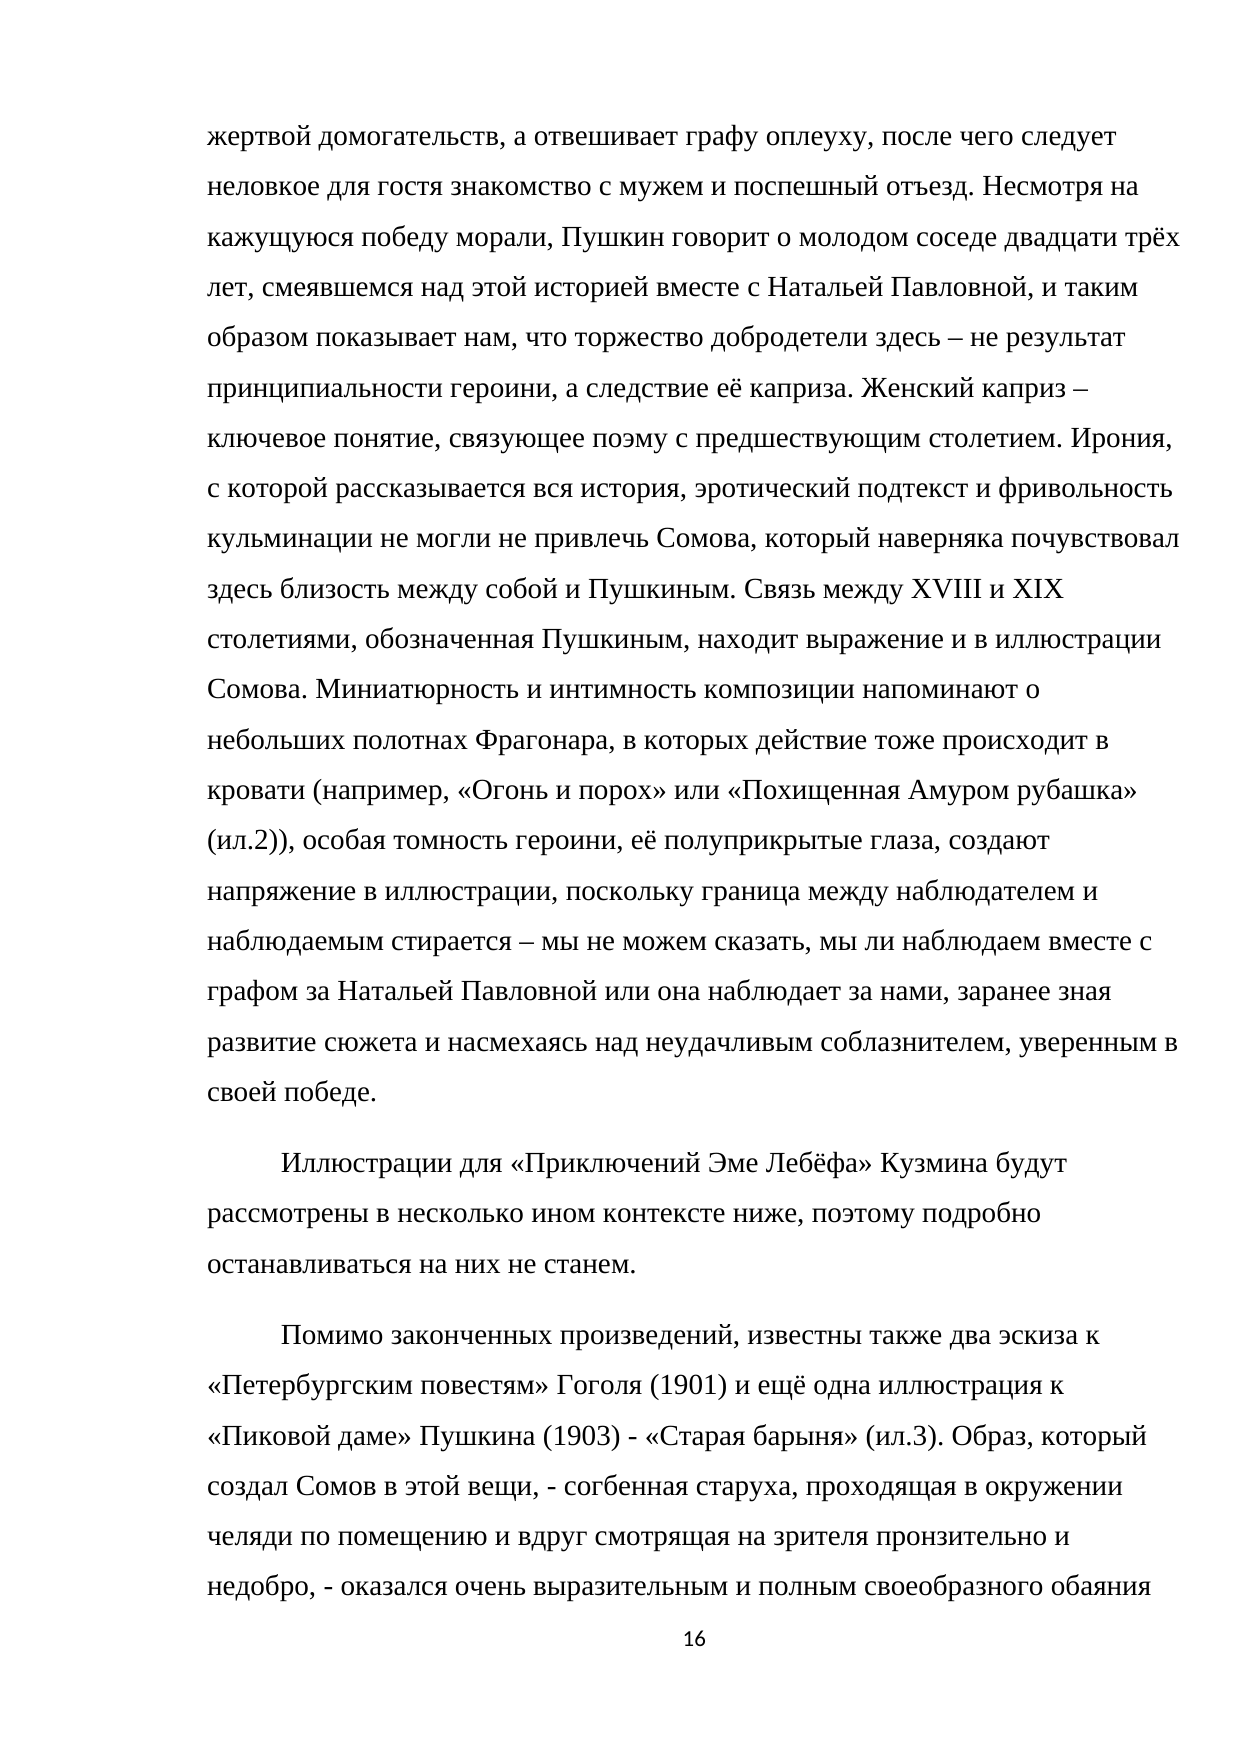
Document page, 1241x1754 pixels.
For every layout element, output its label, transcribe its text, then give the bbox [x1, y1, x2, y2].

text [207, 118, 1181, 1108]
text Иллюстрации для «Приключений Эме Лебёфа» Кузмина будут рассмотрены в несколько ином контексте ниже, поэтому подробно останавливаться на них не станем. [207, 1145, 1181, 1279]
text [207, 1317, 1181, 1602]
